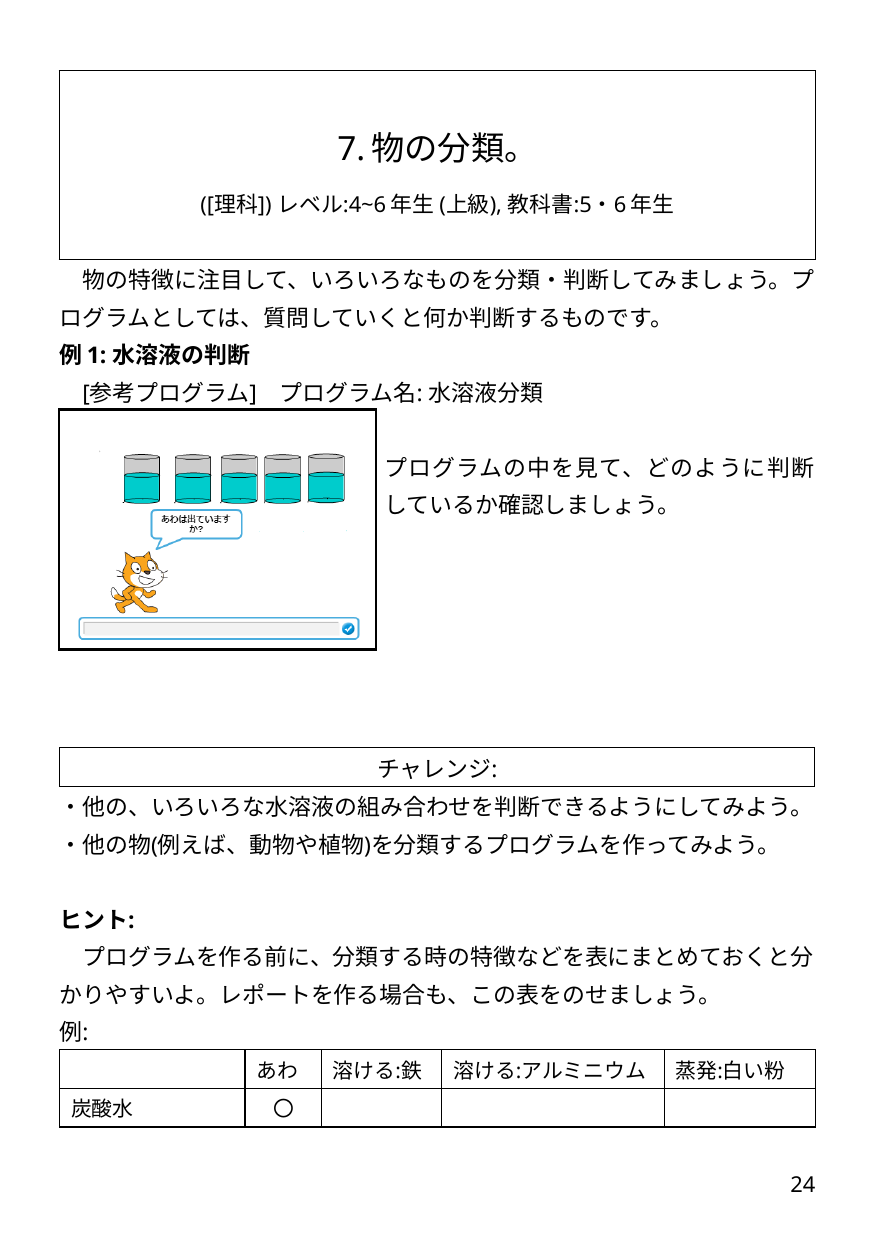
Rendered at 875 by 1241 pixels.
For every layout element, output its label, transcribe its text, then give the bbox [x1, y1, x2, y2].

text [参考プログラム] プログラム名: 水溶液分類 [59, 372, 815, 410]
text ヒント: [59, 899, 815, 937]
table_header チャレンジ: [60, 748, 814, 786]
table_header 溶ける:アルミニウム [442, 1050, 664, 1088]
text ・他の、いろいろな水溶液の組み合わせを判断できるようにしてみよう。 [59, 787, 815, 824]
table_cell 炭酸水 [60, 1089, 244, 1126]
text プログラムの中を見て、どのように判断しているか確認しましょう。 [377, 447, 815, 522]
table_cell [665, 1089, 815, 1126]
table_cell [322, 1089, 441, 1126]
table_header 7. 物の分類。 ([理科]) レベル:4~6年生 (上級), 教科書:5・6年生 [60, 71, 815, 259]
picture [70, 419, 366, 642]
text 物の特徴に注目して、いろいろなものを分類・判断してみましょう。プログラムとしては、質問していくと何か判断するものです。 [59, 260, 815, 335]
text ・他の物(例えば、動物や植物)を分類するプログラムを作ってみよう。 [59, 824, 815, 862]
table_header [60, 1050, 244, 1088]
table_header 蒸発:白い粉 [665, 1050, 815, 1088]
table_cell [442, 1089, 664, 1126]
table_header 溶ける:鉄 [322, 1050, 441, 1088]
text 例: [59, 1012, 815, 1049]
table_header あわ [246, 1050, 321, 1088]
text プログラムを作る前に、分類する時の特徴などを表にまとめておくと分かりやすいよ。レポートを作る場合も、この表をのせましょう。 [59, 937, 815, 1012]
text 例1: 水溶液の判断 [59, 335, 815, 372]
table_cell 〇 [246, 1089, 321, 1126]
